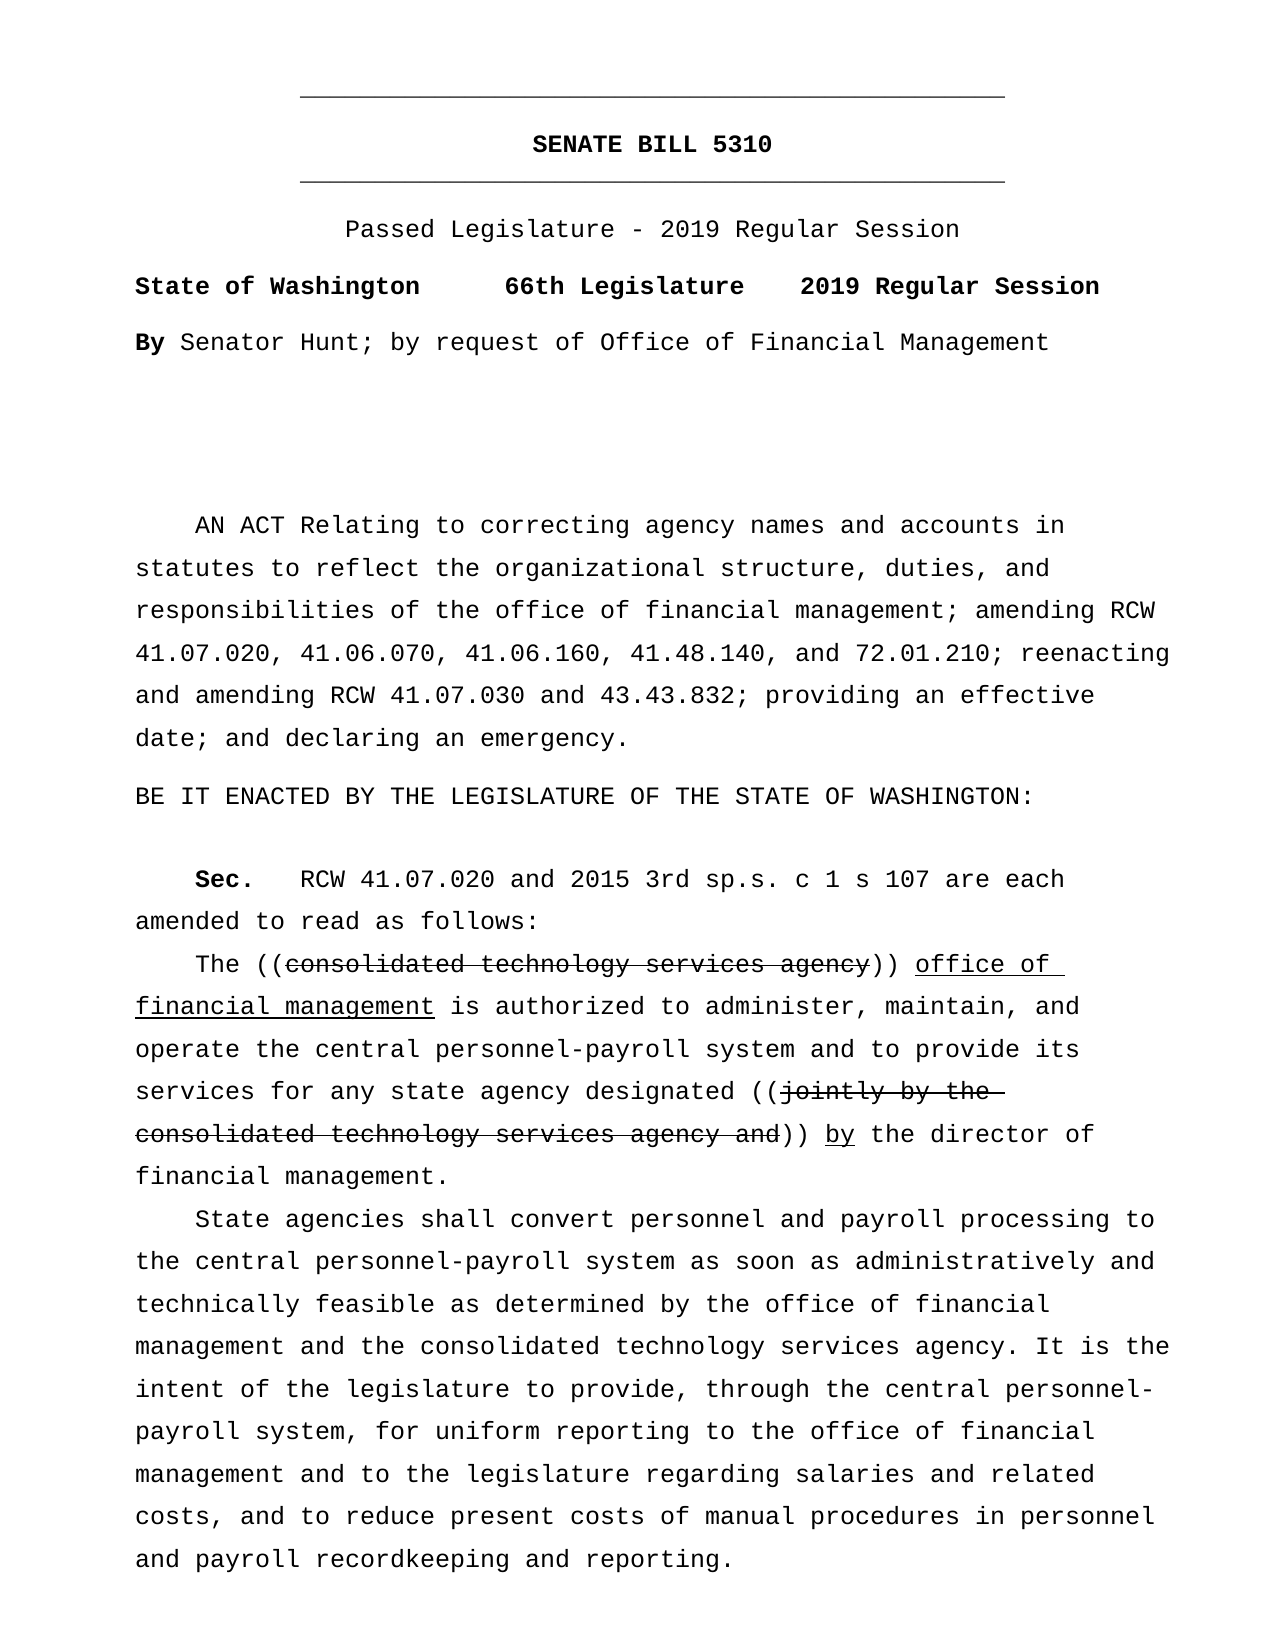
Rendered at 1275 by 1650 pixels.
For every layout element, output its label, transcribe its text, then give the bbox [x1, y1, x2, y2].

text Passed Legislature - 2019 Regular Session [135, 217, 1170, 245]
text SENATE BILL 5310 [135, 132, 1170, 160]
text State of Washington 66th Legislature 2019 Regular Session [135, 273, 1170, 302]
text State agencies shall convert personnel and payroll processing to the central personnel-payroll system as soon as administratively and technically feasible as determined by the office of financial management and the consolidated technology services agency. It is the intent of the legislature to provide, through the central personnel-payroll system, for uniform reporting to the office of financial management and to the legislature regarding salaries and related costs, and to reduce present costs of manual procedures in personnel and payroll recordkeeping and reporting. [135, 1193, 1170, 1576]
text By Senator Hunt; by request of Office of Financial Management [135, 330, 1170, 358]
text AN ACT Relating to correcting agency names and accounts in statutes to reflect the organizational structure, duties, and responsibilities of the office of financial management; amending RCW 41.07.020, 41.06.070, 41.06.160, 41.48.140, and 72.01.210; reenacting and amending RCW 41.07.030 and 43.43.832; providing an effective date; and declaring an emergency. [135, 500, 1170, 755]
text _______________________________________________ [135, 160, 1170, 188]
text Sec. RCW 41.07.020 and 2015 3rd sp.s. c 1 s 107 are each amended to read as follows: [135, 853, 1170, 938]
text BE IT ENACTED BY THE LEGISLATURE OF THE STATE OF WASHINGTON: [135, 783, 1170, 812]
text The ((consolidated technology services agency)) office of financial management is authorized to administer, maintain, and operate the central personnel-payroll system and to provide its services for any state agency designated ((jointly by the consolidated technology services agency and)) by the director of financial management. [135, 938, 1170, 1193]
text _______________________________________________ [135, 75, 1170, 103]
